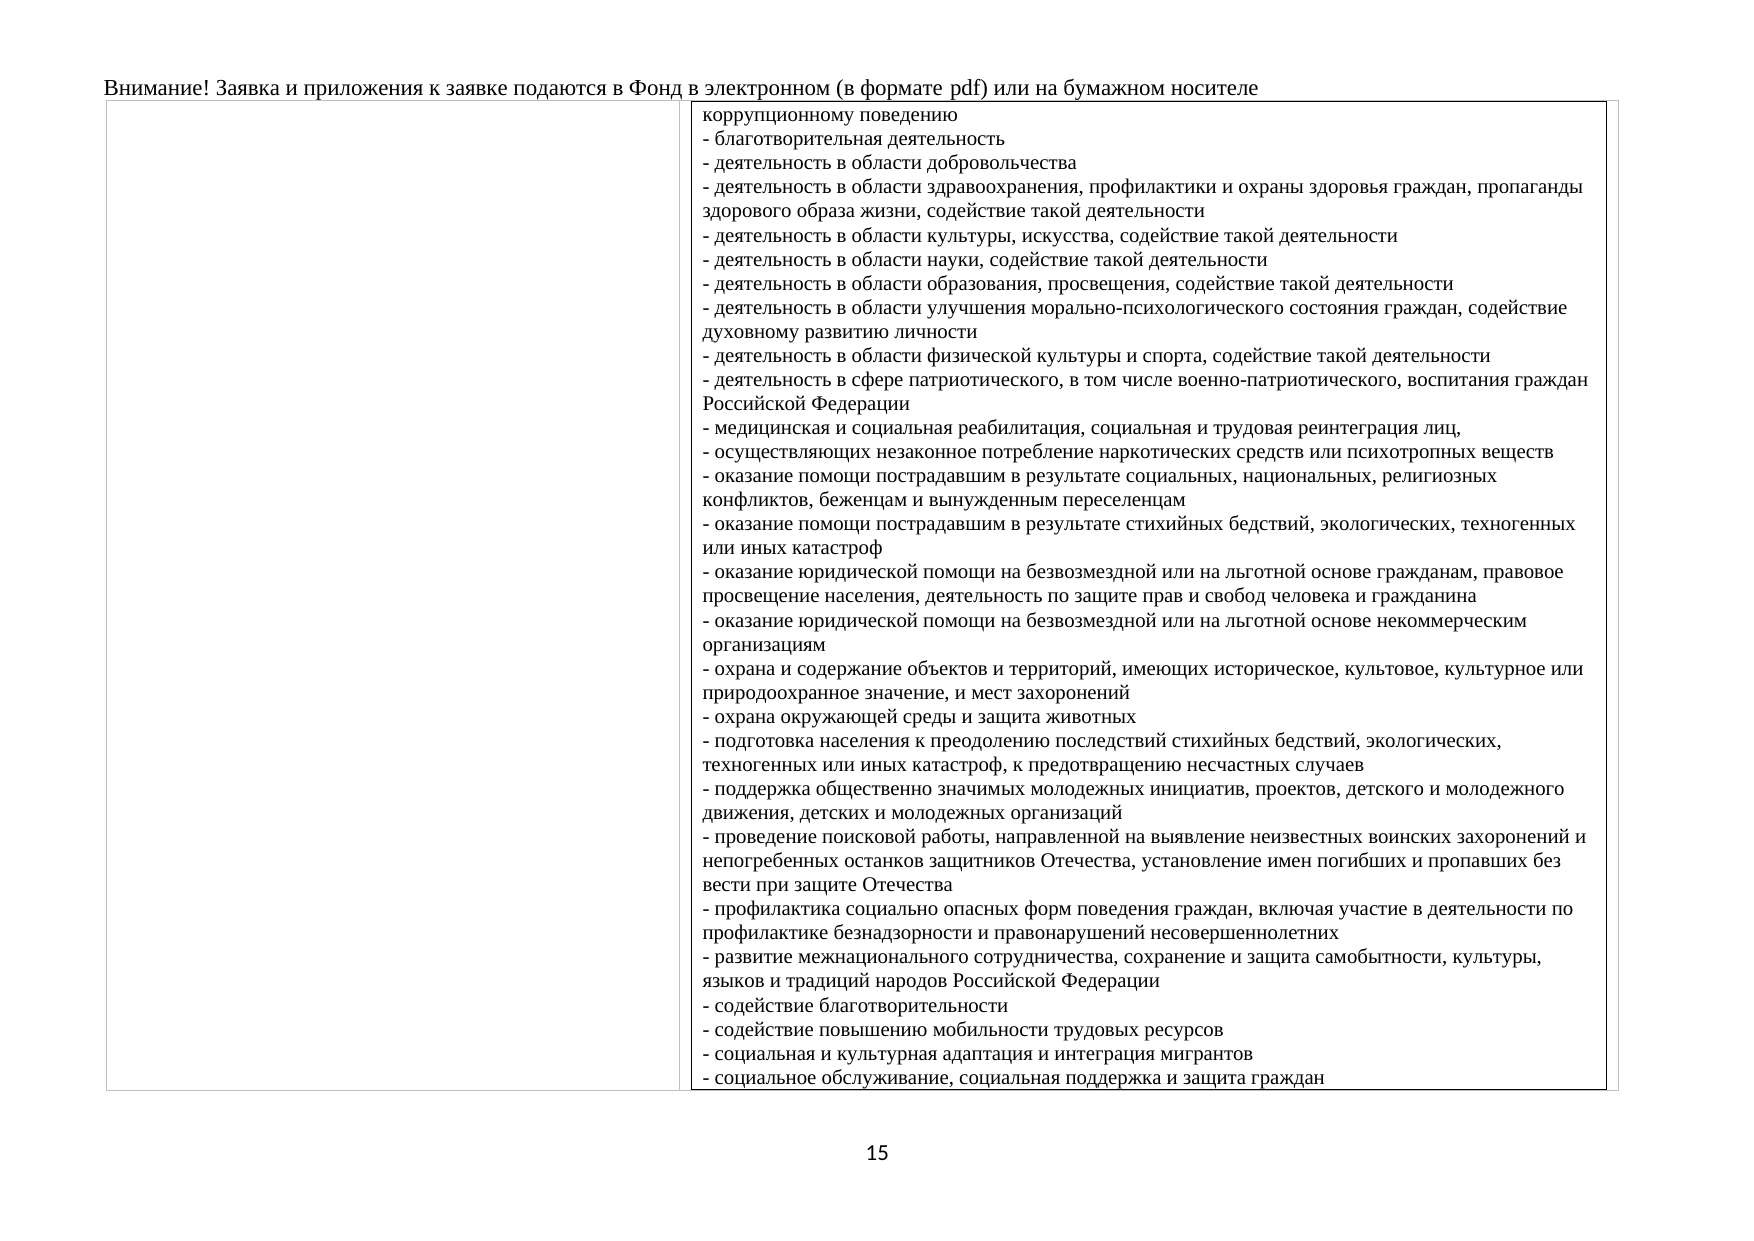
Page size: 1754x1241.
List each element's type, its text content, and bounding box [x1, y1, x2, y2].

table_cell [692, 102, 1606, 1089]
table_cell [107, 101, 679, 1090]
